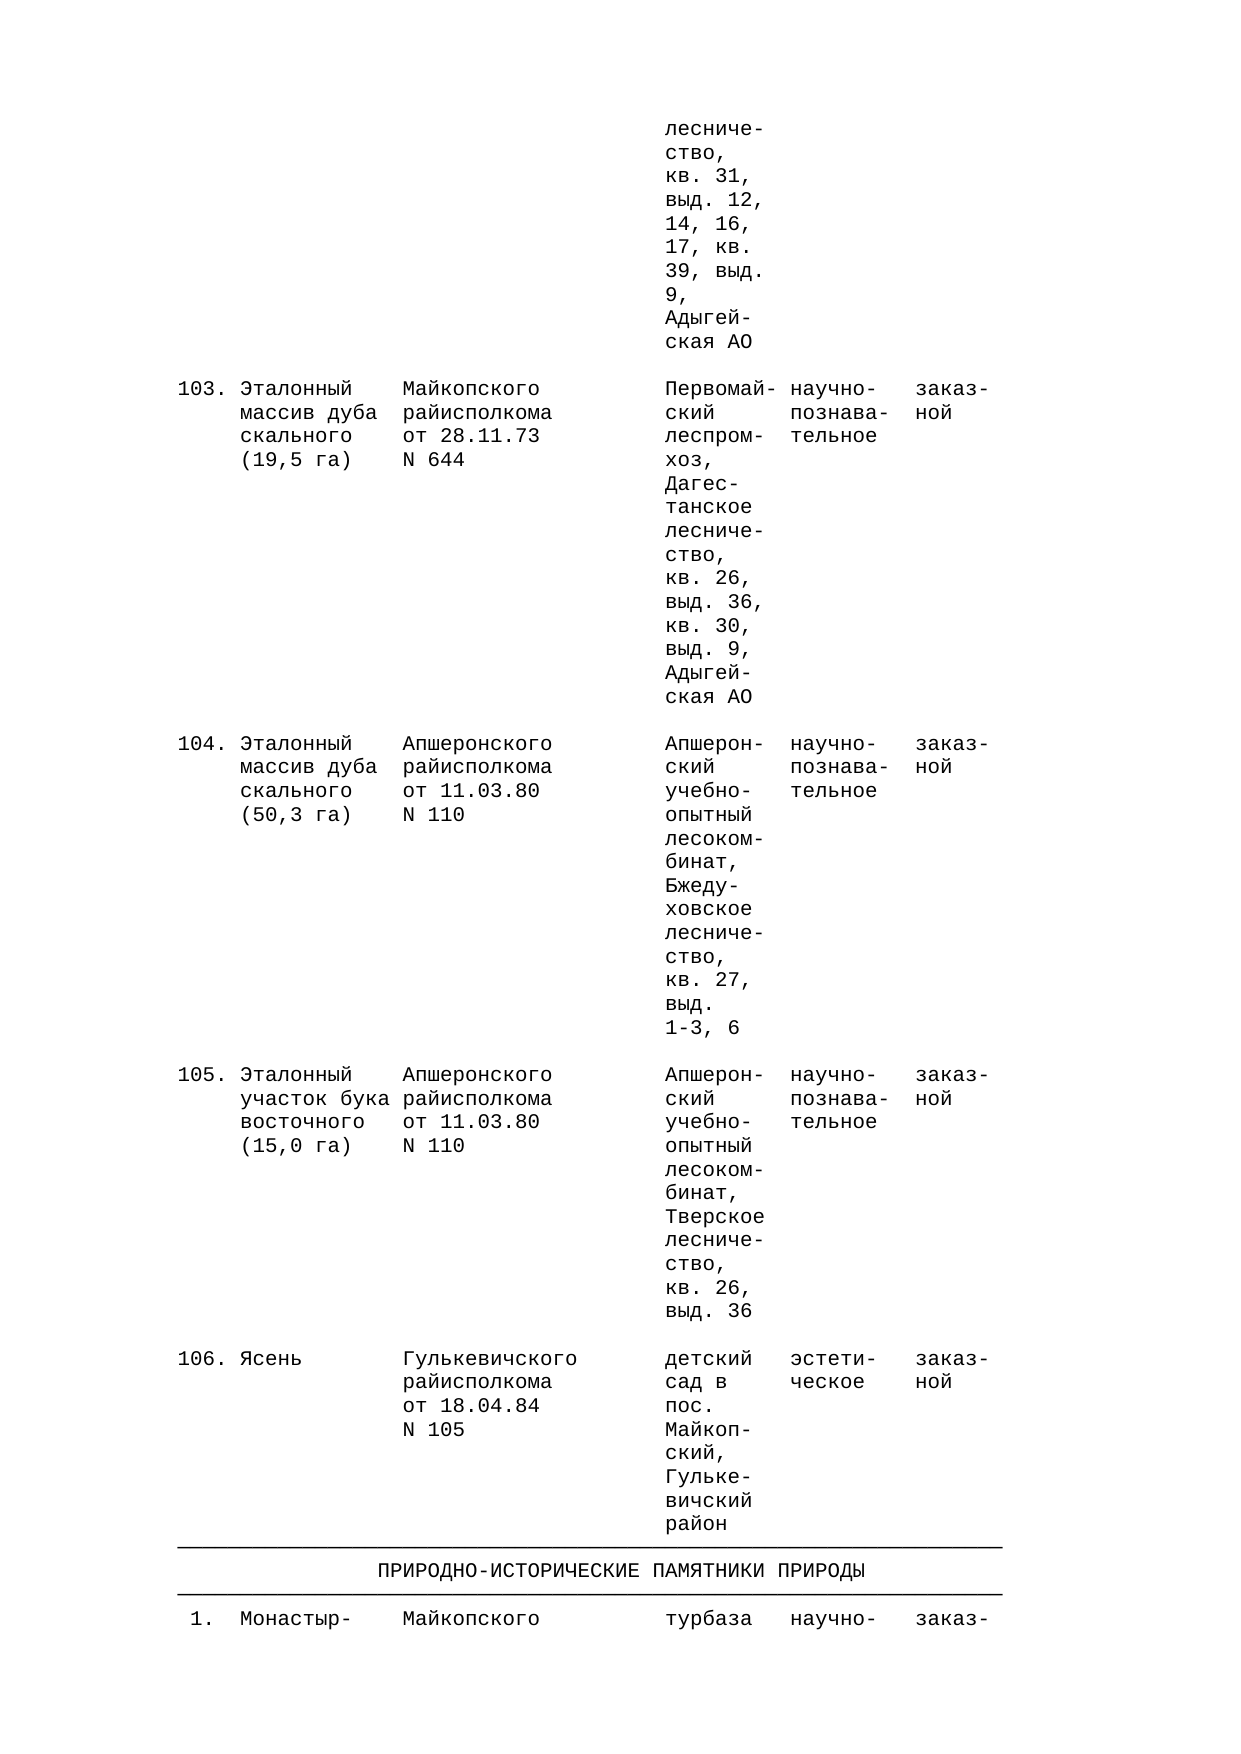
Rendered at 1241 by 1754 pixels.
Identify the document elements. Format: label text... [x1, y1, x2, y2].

text 1-3, 6 [177, 1017, 1152, 1040]
text лесниче- [177, 1229, 1152, 1253]
text 9, [177, 284, 1152, 307]
text ство, [177, 946, 1152, 969]
text лесниче- [177, 520, 1152, 544]
text кв. 30, [177, 615, 1152, 638]
text ство, [177, 544, 1152, 567]
text ство, [177, 1253, 1152, 1277]
text (50,3 га) N 110 опытный [177, 804, 1152, 827]
text выд. [177, 993, 1152, 1017]
text 1. Монастыр- Майкопского турбаза научно- заказ- [177, 1608, 1152, 1631]
text Адыгей- [177, 307, 1152, 331]
text лесоком- [177, 827, 1152, 851]
text лесниче- [177, 922, 1152, 946]
text от 18.04.84 пос. [177, 1395, 1152, 1419]
text 106. Ясень Гулькевичского детский эстети- заказ- [177, 1348, 1152, 1371]
text ская АО [177, 686, 1152, 709]
text танское [177, 496, 1152, 520]
text лесоком- [177, 1158, 1152, 1182]
text ская АО [177, 331, 1152, 354]
text 104. Эталонный Апшеронского Апшерон- научно- заказ- [177, 733, 1152, 757]
text кв. 26, [177, 567, 1152, 591]
text 14, 16, [177, 213, 1152, 236]
text район [177, 1513, 1152, 1537]
text кв. 31, [177, 165, 1152, 189]
text Бжеду- [177, 875, 1152, 898]
text ────────────────────────────────────────────────────────────────── [177, 1584, 1152, 1608]
text ────────────────────────────────────────────────────────────────── [177, 1537, 1152, 1561]
text лесниче- [177, 118, 1152, 142]
text участок бука райисполкома ский познава- ной [177, 1088, 1152, 1111]
text Гульке- [177, 1466, 1152, 1489]
text 105. Эталонный Апшеронского Апшерон- научно- заказ- [177, 1064, 1152, 1088]
text бинат, [177, 1182, 1152, 1206]
text Адыгей- [177, 662, 1152, 686]
text ховское [177, 898, 1152, 922]
text кв. 27, [177, 969, 1152, 993]
text выд. 36, [177, 591, 1152, 615]
text скального от 11.03.80 учебно- тельное [177, 780, 1152, 804]
text кв. 26, [177, 1277, 1152, 1300]
text (19,5 га) N 644 хоз, [177, 449, 1152, 473]
text вичский [177, 1489, 1152, 1513]
text Дагес- [177, 473, 1152, 496]
text (15,0 га) N 110 опытный [177, 1135, 1152, 1158]
text восточного от 11.03.80 учебно- тельное [177, 1111, 1152, 1135]
text N 105 Майкоп- [177, 1419, 1152, 1442]
text ство, [177, 142, 1152, 165]
text массив дуба райисполкома ский познава- ной [177, 757, 1152, 780]
text выд. 9, [177, 638, 1152, 662]
text 17, кв. [177, 236, 1152, 260]
text выд. 36 [177, 1300, 1152, 1324]
text ПРИРОДНО-ИСТОРИЧЕСКИЕ ПАМЯТНИКИ ПРИРОДЫ [177, 1561, 1152, 1584]
text бинат, [177, 851, 1152, 875]
text 39, выд. [177, 260, 1152, 284]
text Тверское [177, 1206, 1152, 1229]
text ский, [177, 1442, 1152, 1466]
text райисполкома сад в ческое ной [177, 1371, 1152, 1395]
text скального от 28.11.73 леспром- тельное [177, 426, 1152, 449]
text массив дуба райисполкома ский познава- ной [177, 402, 1152, 426]
text выд. 12, [177, 189, 1152, 213]
text 103. Эталонный Майкопского Первомай- научно- заказ- [177, 378, 1152, 402]
